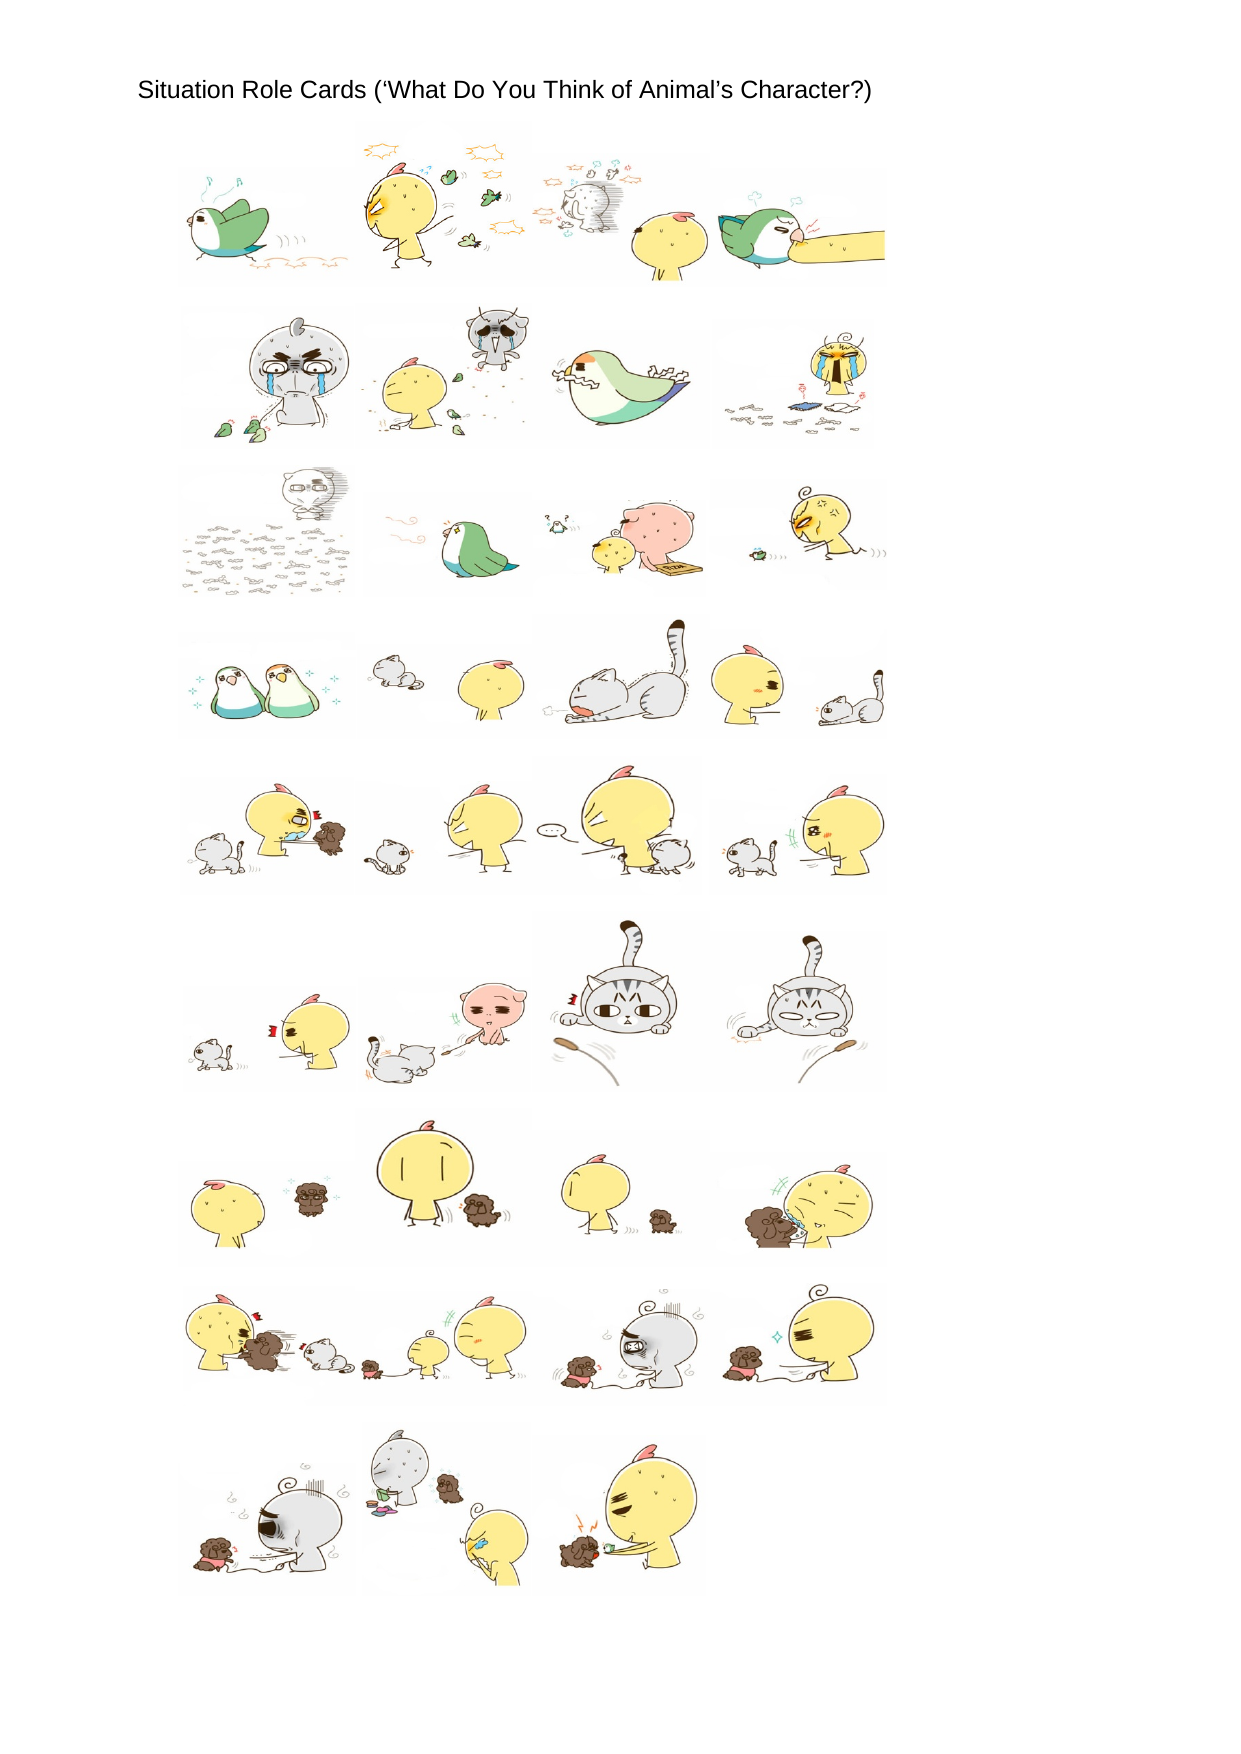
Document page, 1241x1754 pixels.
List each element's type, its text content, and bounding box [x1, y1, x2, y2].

picture [178, 303, 887, 449]
picture [178, 1283, 887, 1406]
picture [178, 911, 887, 1092]
picture [178, 465, 887, 597]
picture [178, 756, 887, 895]
picture [178, 614, 887, 739]
text Situation Role Cards (‘What Do You Think of Animal’s Character?) [75, 75, 1165, 104]
picture [178, 1108, 887, 1267]
picture [178, 121, 887, 287]
picture [178, 1422, 710, 1596]
